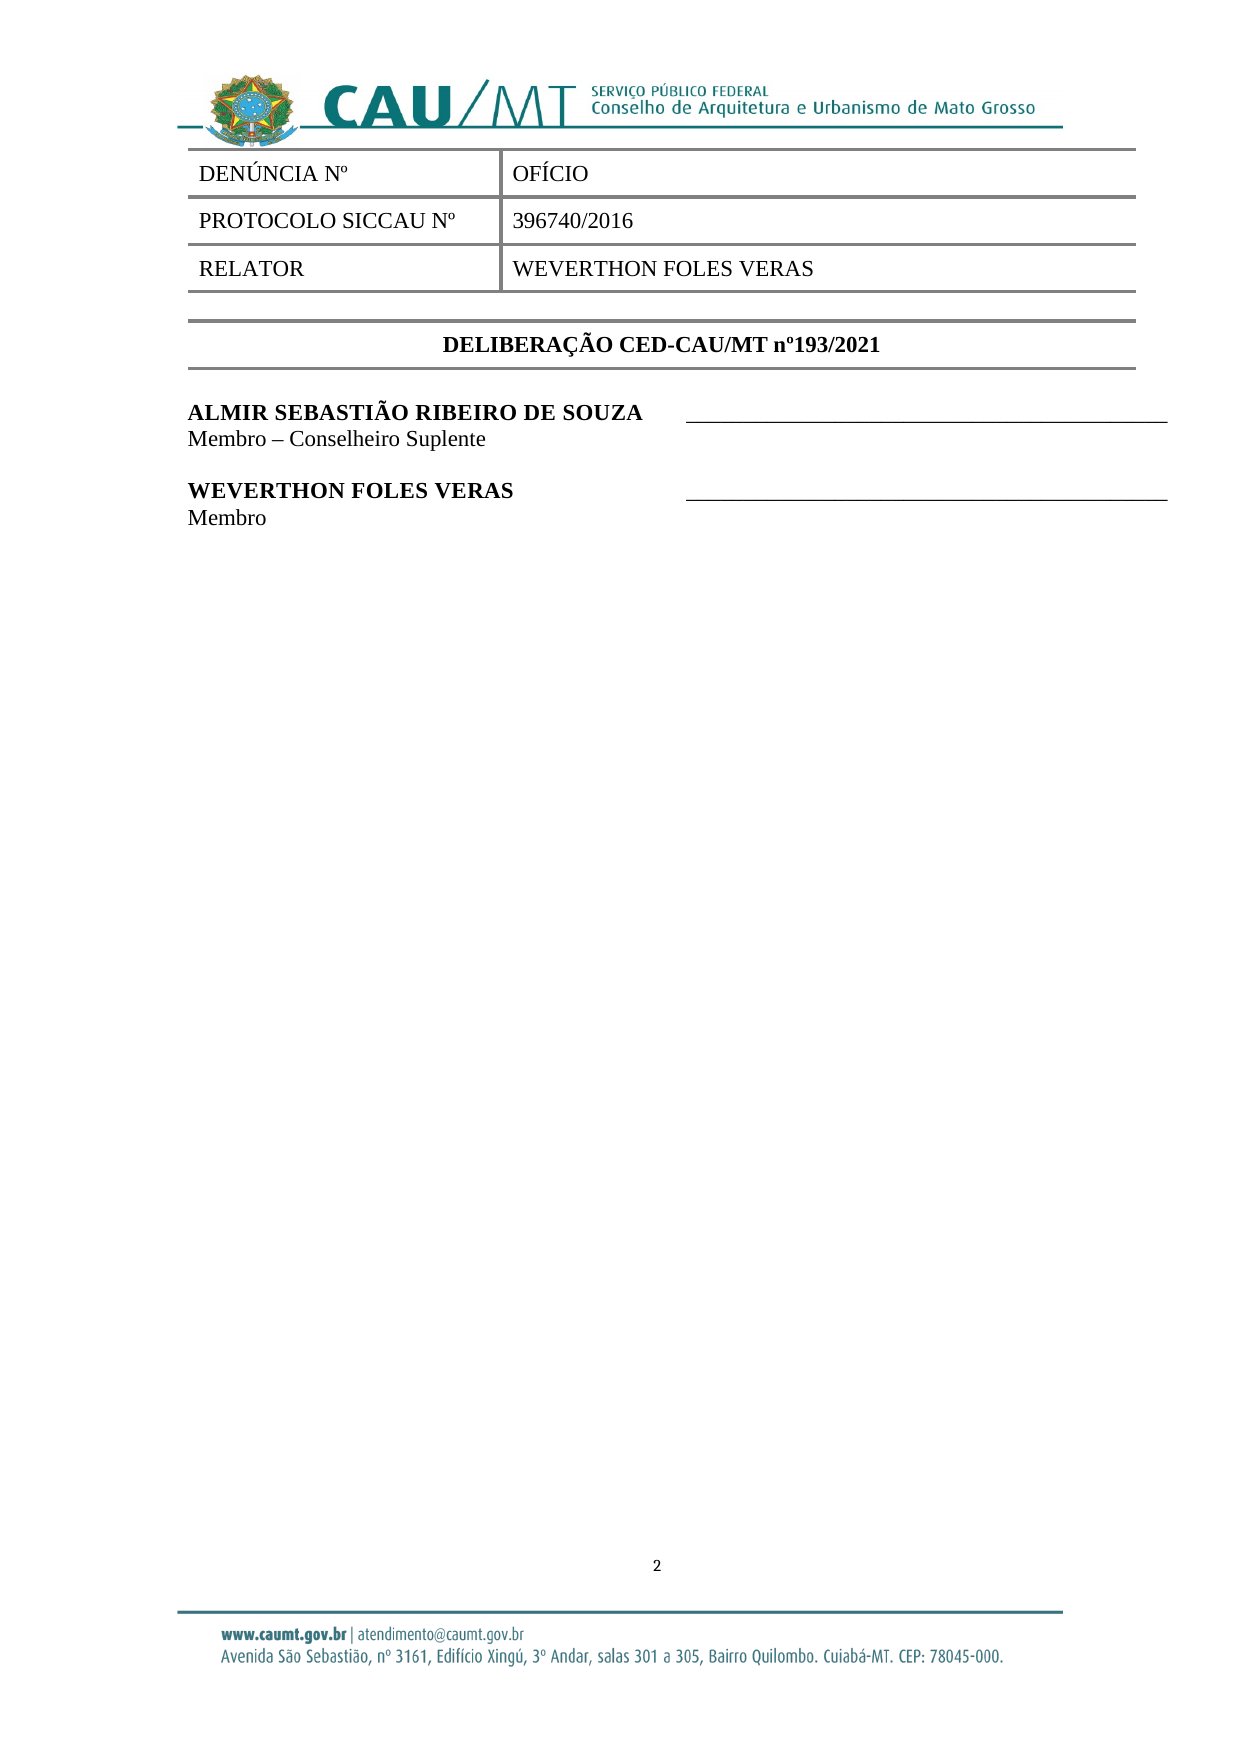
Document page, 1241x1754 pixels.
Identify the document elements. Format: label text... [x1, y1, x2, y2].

table_cell ALMIR SEBASTIÃO RIBEIRO DE SOUZA Membro – Conselheiro Suplente [176, 399, 675, 451]
picture [177, 1595, 1063, 1681]
table_header WEVERTHON FOLES VERAS Membro [176, 478, 675, 530]
table_cell __________________________________________ [675, 399, 1222, 451]
table_header __________________________________________ [675, 478, 1222, 530]
picture [177, 73, 1063, 148]
